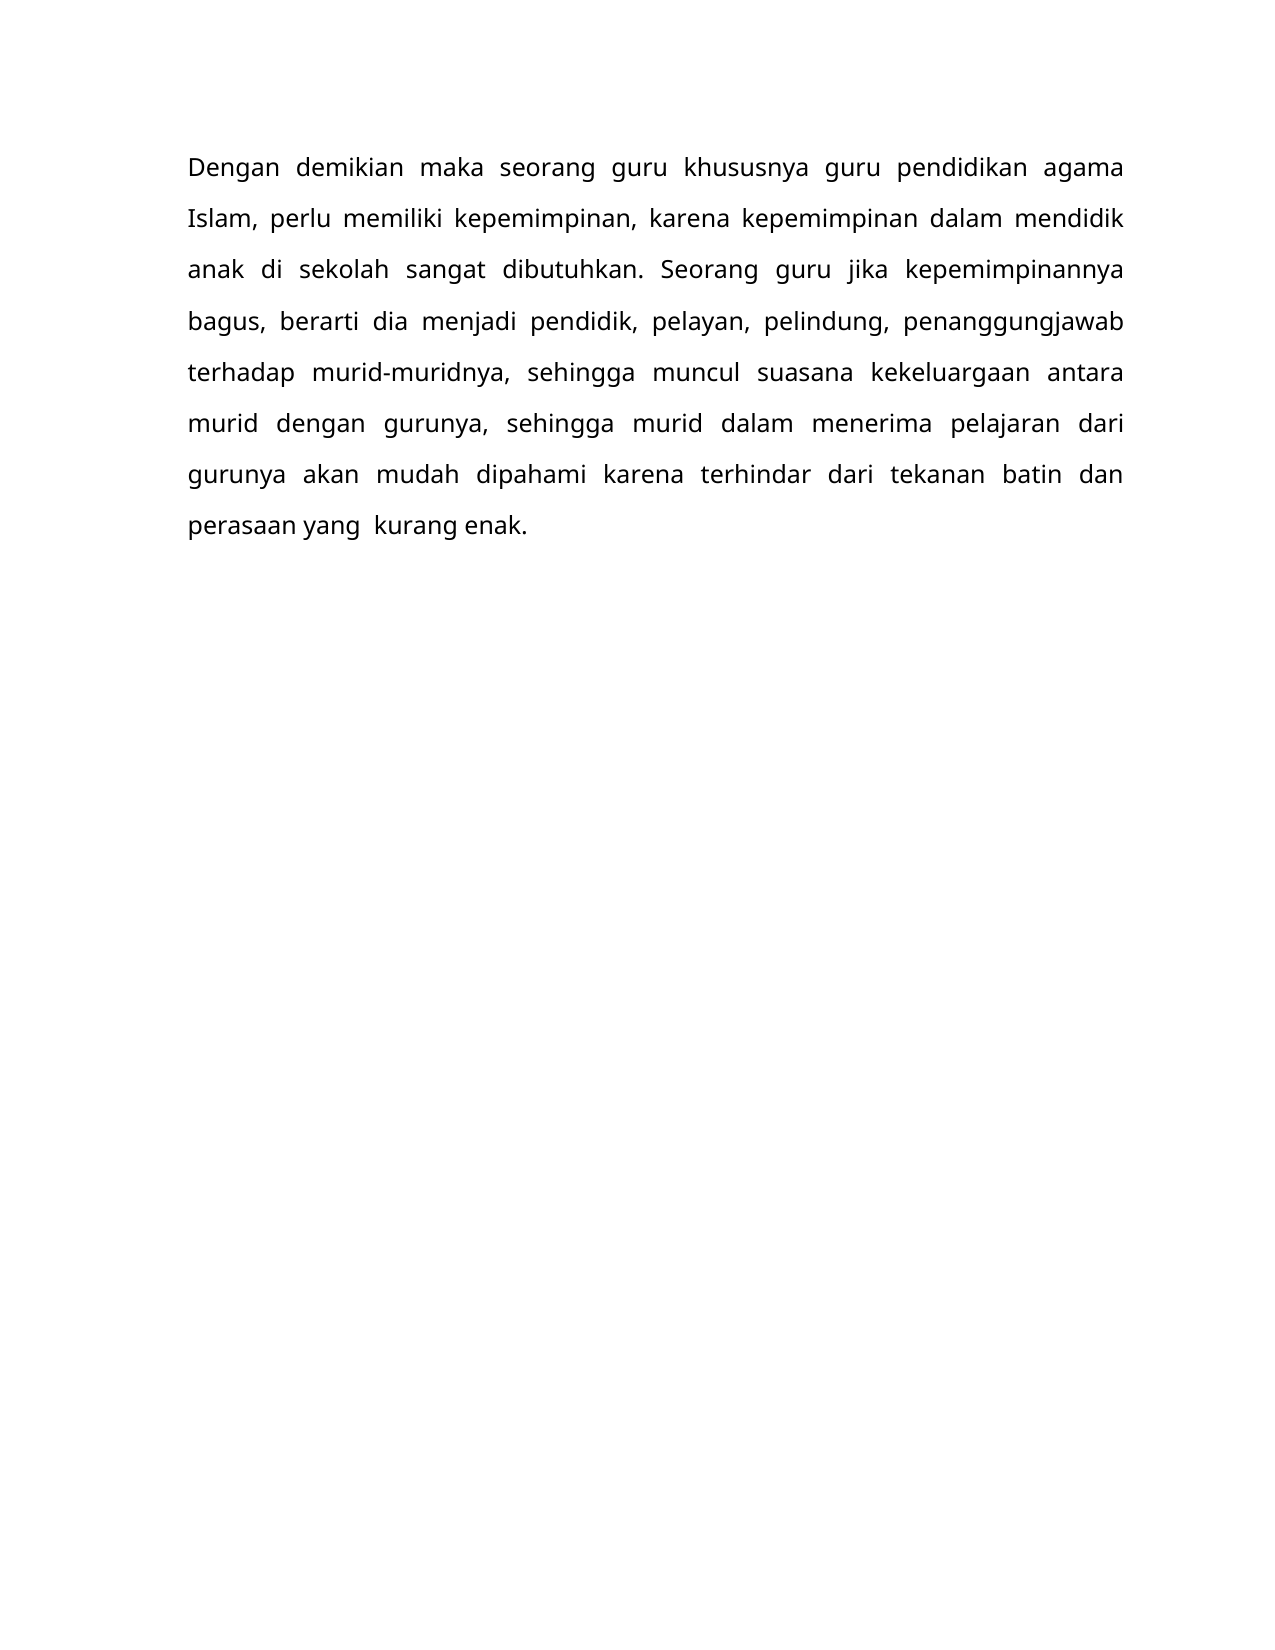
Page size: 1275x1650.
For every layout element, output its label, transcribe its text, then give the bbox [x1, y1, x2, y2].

list Dengan demikian maka seorang guru khususnya guru pendidikan agama Islam, perlu memiliki kepemimpinan, karena kepemimpinan dalam mendidik anak di sekolah sangat dibutuhkan. Seorang guru jika kepemimpinannya bagus, berarti dia menjadi pendidik, pelayan, pelindung, penanggungjawab terhadap murid-muridnya, sehingga muncul suasana kekeluargaan antara murid dengan gurunya, sehingga murid dalam menerima pelajaran dari gurunya akan mudah dipahami karena terhindar dari tekanan batin dan perasaan yang kurang enak. [187, 150, 1125, 541]
